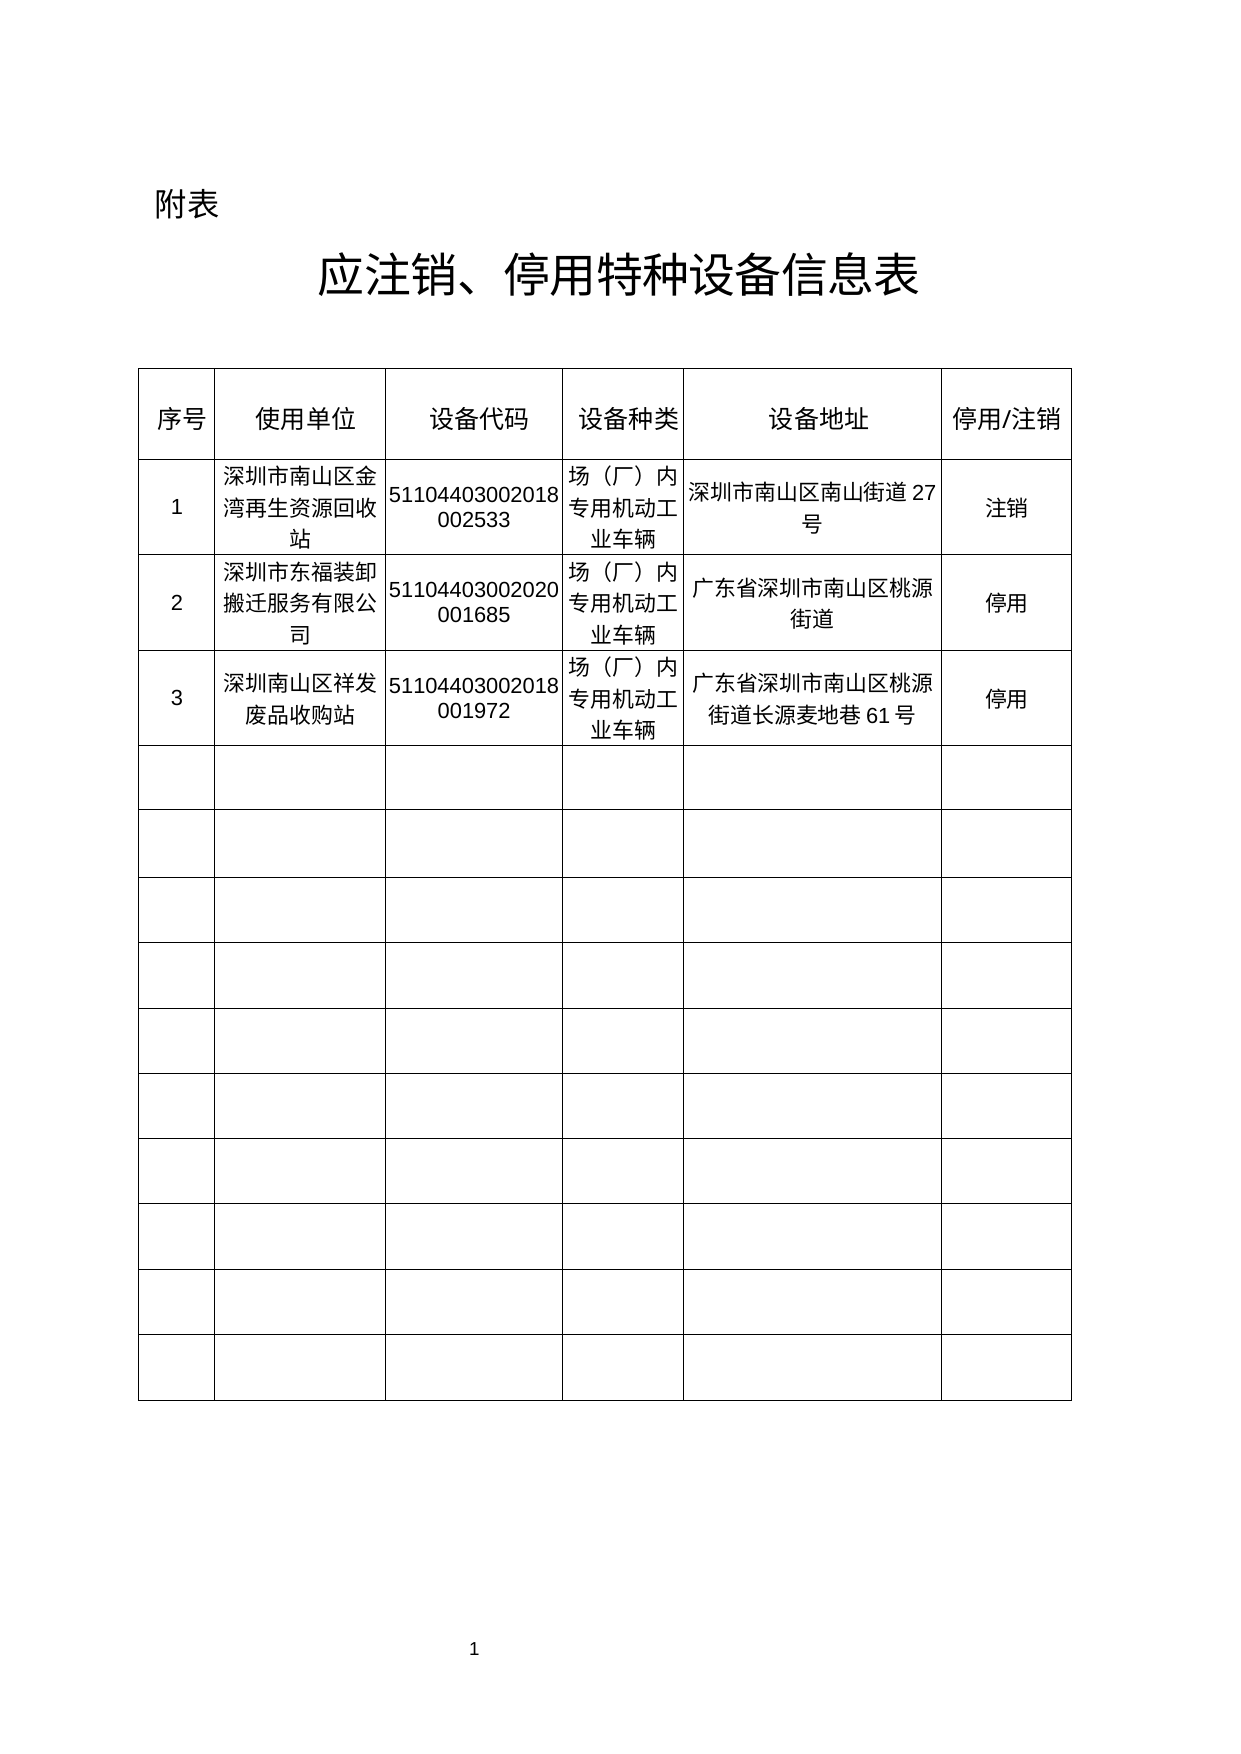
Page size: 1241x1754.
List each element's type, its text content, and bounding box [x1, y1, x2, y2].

table_cell [684, 943, 941, 1008]
table_cell [942, 878, 1071, 941]
table_cell [386, 1270, 562, 1334]
table_cell [942, 746, 1071, 809]
table_cell [563, 746, 683, 809]
table_header 停用/注销 [942, 369, 1071, 459]
table_cell [215, 1270, 385, 1334]
table_cell [215, 1335, 385, 1400]
table_cell [563, 878, 683, 941]
table_cell [563, 1204, 683, 1269]
table_cell 深圳市东福装卸搬迁服务有限公司 [215, 555, 385, 650]
table_cell [215, 1074, 385, 1138]
table_header 序号 [139, 369, 214, 459]
table_cell [386, 1009, 562, 1073]
table_cell 51104403002018002533 [386, 460, 562, 554]
table_cell 广东省深圳市南山区桃源街道长源麦地巷61号 [684, 651, 941, 745]
table_cell 1 [139, 460, 214, 554]
table_cell 停用 [942, 651, 1071, 745]
table_cell 51104403002018001972 [386, 651, 562, 745]
table_cell 停用 [942, 555, 1071, 650]
table_cell [684, 1009, 941, 1073]
table_cell [386, 1074, 562, 1138]
table_cell [215, 943, 385, 1008]
table_cell [942, 1204, 1071, 1269]
table_cell [386, 810, 562, 876]
text 附表 [154, 181, 1099, 225]
table_header 设备种类 [563, 369, 683, 459]
table_cell 深圳市南山区南山街道27号 [684, 460, 941, 554]
table_cell [386, 1204, 562, 1269]
table_cell [942, 810, 1071, 876]
table_cell [215, 1009, 385, 1073]
table_cell [684, 1074, 941, 1138]
table_cell [386, 1139, 562, 1203]
table_cell [139, 810, 214, 876]
table_cell [684, 1204, 941, 1269]
table_cell [139, 878, 214, 941]
table_cell [386, 878, 562, 941]
table_cell 注销 [942, 460, 1071, 554]
table_cell [942, 1009, 1071, 1073]
table_cell [139, 1009, 214, 1073]
table_cell [139, 1074, 214, 1138]
table_cell 3 [139, 651, 214, 745]
table_cell [386, 1335, 562, 1400]
table_cell [563, 1139, 683, 1203]
table_cell [215, 746, 385, 809]
table_cell [942, 1335, 1071, 1400]
table_header 设备代码 [386, 369, 562, 459]
table_cell 场（厂）内专用机动工业车辆 [563, 651, 683, 745]
table_cell [942, 1270, 1071, 1334]
table_cell [386, 746, 562, 809]
table_cell [139, 1139, 214, 1203]
table_cell [684, 810, 941, 876]
table_cell [942, 943, 1071, 1008]
table_cell [563, 1335, 683, 1400]
table_cell 深圳南山区祥发废品收购站 [215, 651, 385, 745]
table_cell 51104403002020001685 [386, 555, 562, 650]
table_cell [684, 1139, 941, 1203]
table_cell [563, 1074, 683, 1138]
text 应注销、停用特种设备信息表 [138, 243, 1099, 305]
table_header 使用单位 [215, 369, 385, 459]
table_cell [139, 1204, 214, 1269]
table_cell [139, 1270, 214, 1334]
table_cell [139, 943, 214, 1008]
table_cell [942, 1139, 1071, 1203]
table_cell 场（厂）内专用机动工业车辆 [563, 555, 683, 650]
table_header 设备地址 [684, 369, 941, 459]
table_cell [684, 746, 941, 809]
table_cell [563, 1270, 683, 1334]
table_cell 广东省深圳市南山区桃源街道 [684, 555, 941, 650]
table_cell 深圳市南山区金湾再生资源回收站 [215, 460, 385, 554]
table_cell [563, 1009, 683, 1073]
table_cell [942, 1074, 1071, 1138]
table_cell [563, 810, 683, 876]
table_cell 2 [139, 555, 214, 650]
table_cell [215, 810, 385, 876]
table_cell [684, 1335, 941, 1400]
table_cell [215, 1139, 385, 1203]
table_cell 场（厂）内专用机动工业车辆 [563, 460, 683, 554]
table_cell [684, 878, 941, 941]
table_cell [563, 943, 683, 1008]
table_cell [139, 746, 214, 809]
table_cell [215, 1204, 385, 1269]
table_cell [139, 1335, 214, 1400]
table_cell [215, 878, 385, 941]
table_cell [684, 1270, 941, 1334]
table_cell [386, 943, 562, 1008]
